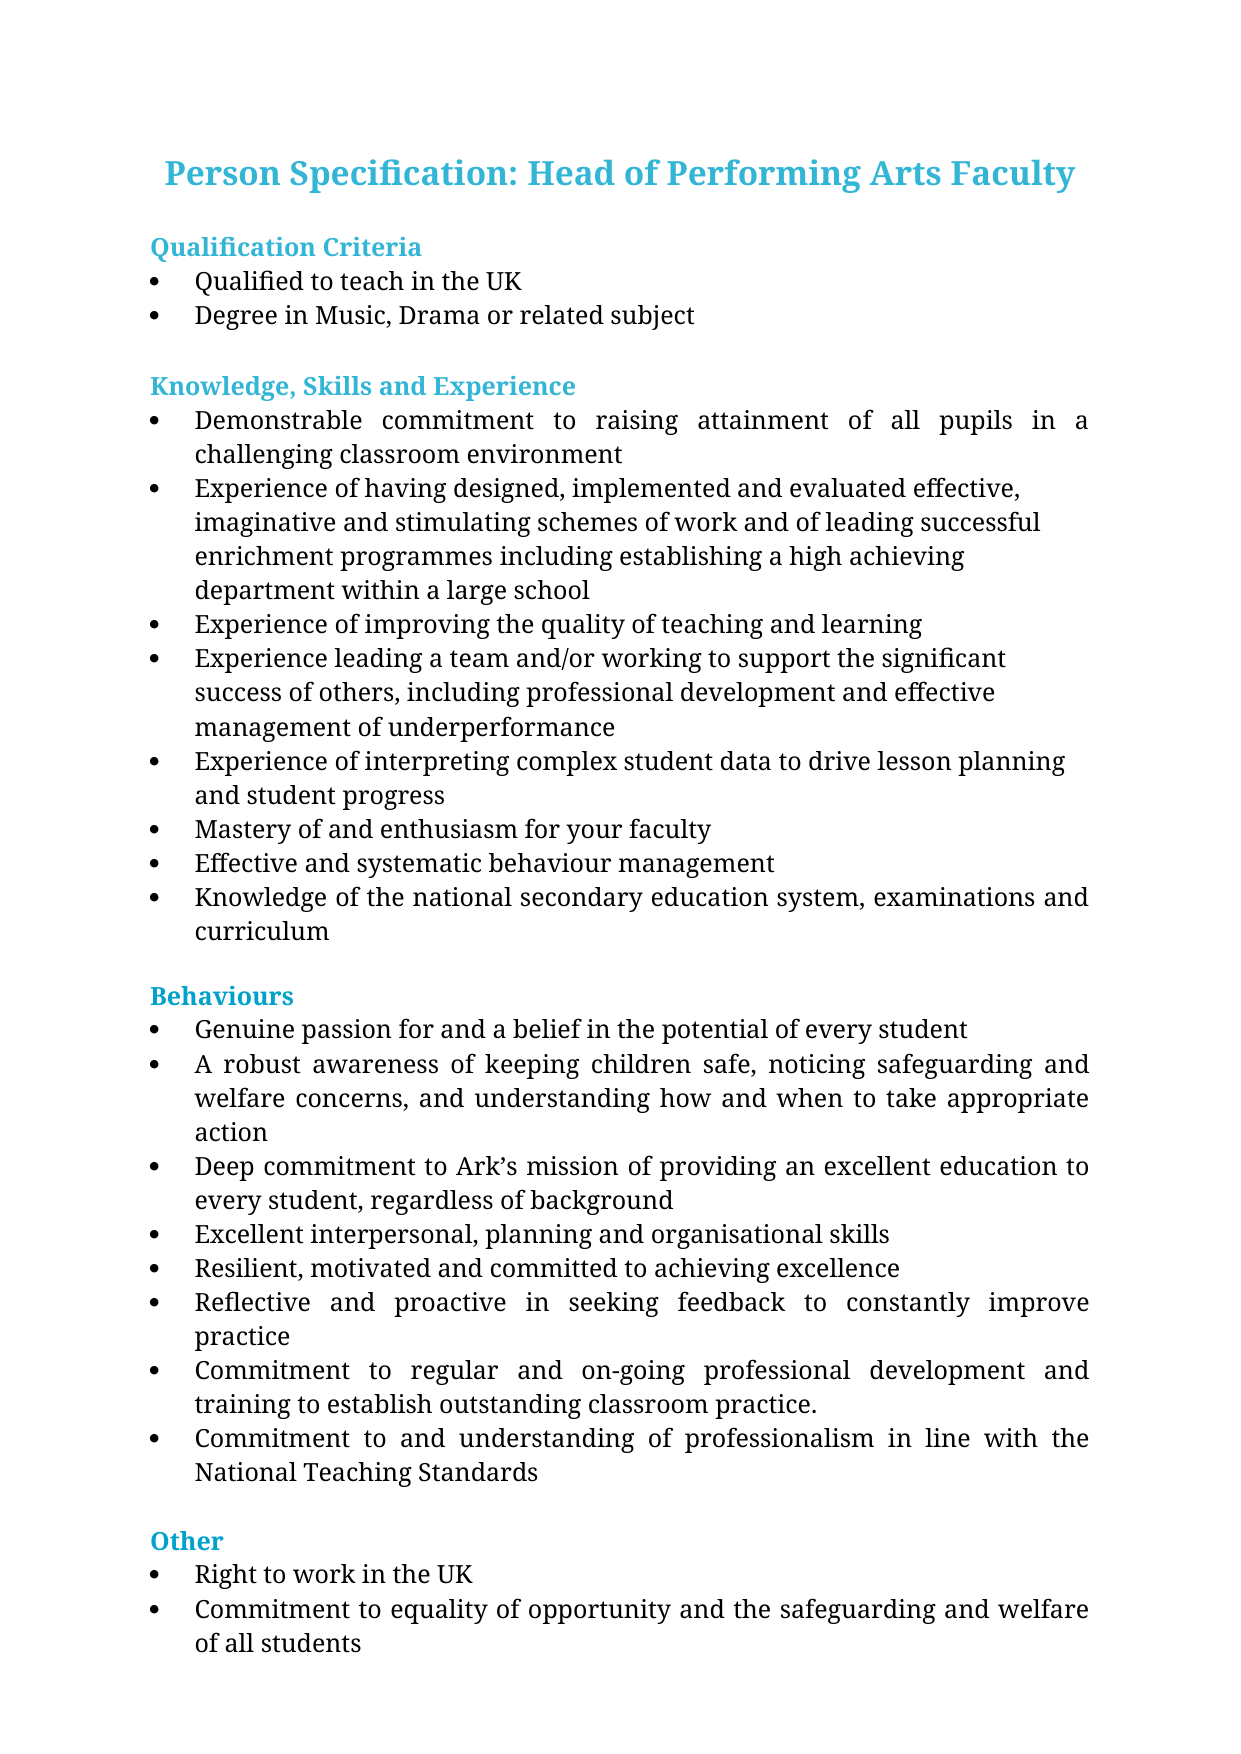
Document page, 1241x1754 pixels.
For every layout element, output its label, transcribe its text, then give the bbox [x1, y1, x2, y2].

list Knowledge of the national secondary education system, examinations and curriculum [150, 879, 1090, 948]
list Demonstrable commitment to raising attainment of all pupils in a challenging classroom environment [150, 403, 1090, 471]
list Excellent interpersonal, planning and organisational skills [150, 1217, 1090, 1251]
list Commitment to equality of opportunity and the safeguarding and welfare of all students [150, 1591, 1090, 1659]
text Person Specification: Head of Performing Arts Faculty [150, 150, 1090, 195]
list Commitment to and understanding of professionalism in line with the National Teaching Standards [150, 1421, 1090, 1489]
list Right to work in the UK [150, 1557, 1090, 1591]
list Commitment to regular and on-going professional development and training to establish outstanding classroom practice. [150, 1353, 1090, 1421]
list Experience leading a team and/or working to support the significant success of others, including professional development and effective management of underperformance [150, 641, 1090, 743]
list Qualified to teach in the UK [150, 263, 1090, 298]
list Resilient, motivated and committed to achieving excellence [150, 1251, 1090, 1285]
list Mastery of and enthusiasm for your faculty [150, 811, 1090, 845]
list A robust awareness of keeping children safe, noticing safeguarding and welfare concerns, and understanding how and when to take appropriate action [150, 1046, 1090, 1148]
list Effective and systematic behaviour management [150, 845, 1090, 879]
list Experience of improving the quality of teaching and learning [150, 607, 1090, 641]
list Degree in Music, Drama or related subject [150, 298, 1090, 332]
list Experience of interpreting complex student data to drive lesson planning and student progress [150, 743, 1090, 811]
text Other [150, 1523, 1090, 1557]
list Experience of having designed, implemented and evaluated effective, imaginative and stimulating schemes of work and of leading successful enrichment programmes including establishing a high achieving department within a large school [150, 471, 1090, 607]
text Knowledge, Skills and Experience [150, 368, 1090, 403]
list Genuine passion for and a belief in the potential of every student [150, 1012, 1090, 1046]
text Qualification Criteria [150, 229, 1090, 263]
list Deep commitment to Ark’s mission of providing an excellent education to every student, regardless of background [150, 1148, 1090, 1217]
list Reflective and proactive in seeking feedback to constantly improve practice [150, 1285, 1090, 1353]
text Behaviours [150, 978, 1090, 1012]
